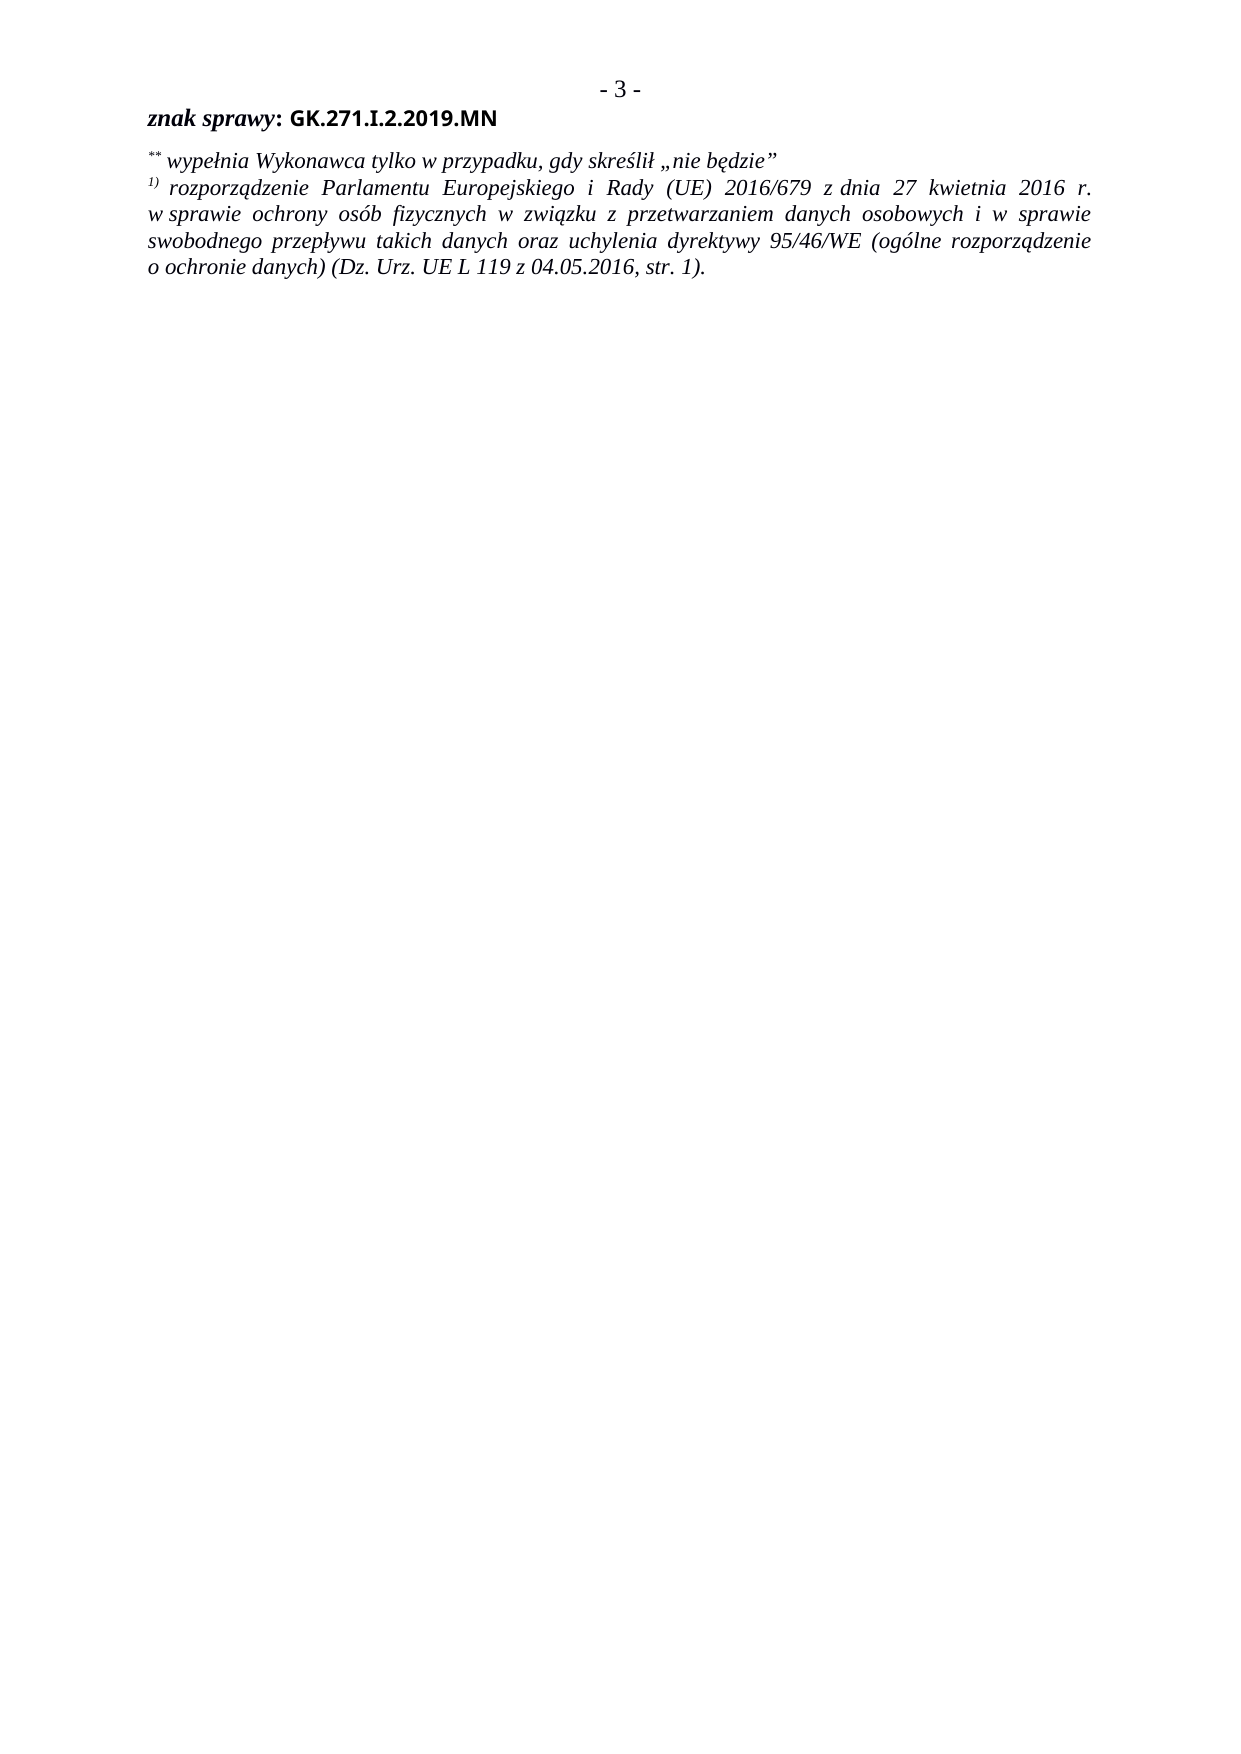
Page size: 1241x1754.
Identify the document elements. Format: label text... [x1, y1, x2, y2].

text ** wypełnia Wykonawca tylko w przypadku, gdy skreślił „nie będzie” [148, 148, 1093, 174]
text 1) rozporządzenie Parlamentu Europejskiego i Rady (UE) 2016/679 z dnia 27 kwietnia 2016 r. w sprawie ochrony osób fizycznych w związku z przetwarzaniem danych osobowych i w sprawie swobodnego przepływu takich danych oraz uchylenia dyrektywy 95/46/WE (ogólne rozporządzenie o ochronie danych) (Dz. Urz. UE L 119 z 04.05.2016, str. 1). [148, 174, 1093, 279]
